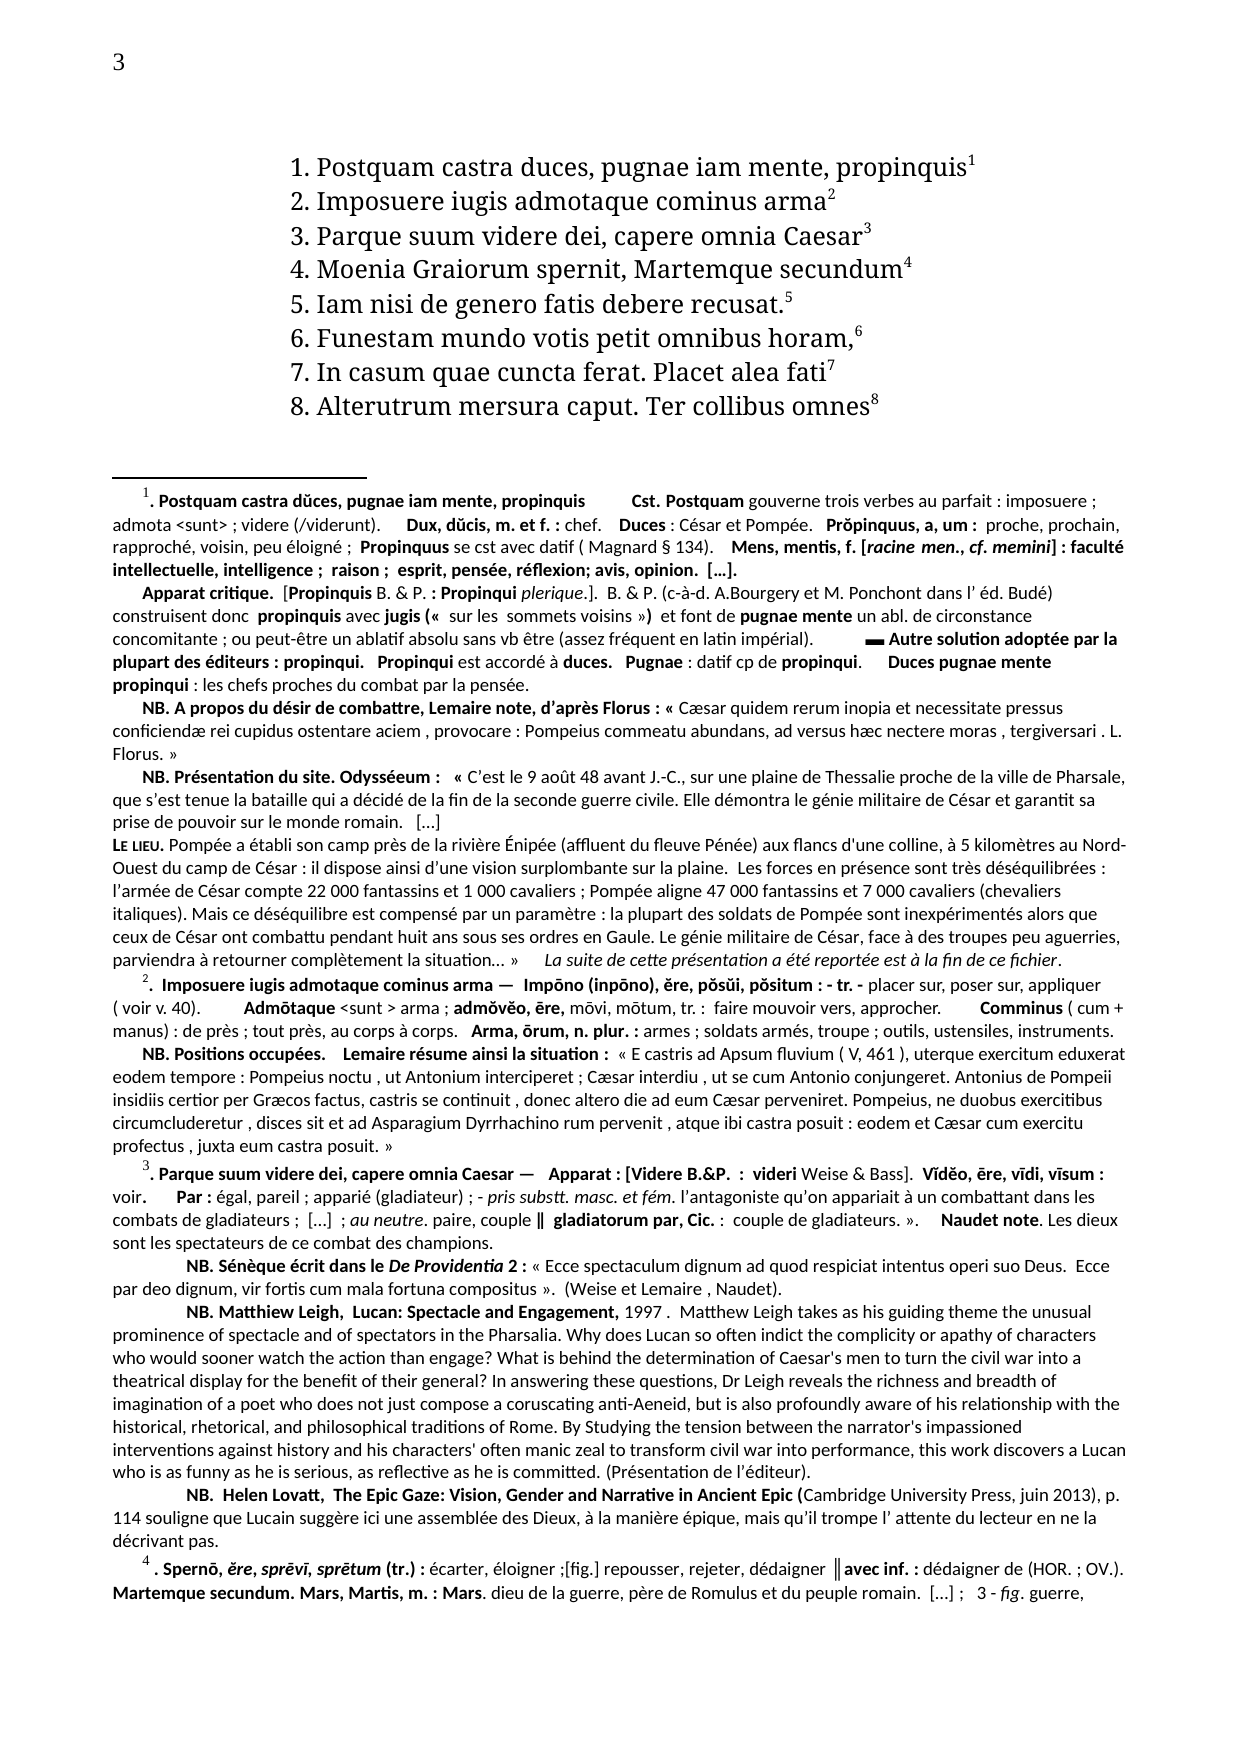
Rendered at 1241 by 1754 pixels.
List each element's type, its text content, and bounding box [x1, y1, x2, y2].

text 1. Postquam castra duces, pugnae iam mente, propinquis 2. Imposuere iugis admotaque cominus arma 3. Parque suum videre dei, capere omnia Caesar 4. Moenia Graiorum spernit, Martemque secundum 5. Iam nisi de genero fatis debere recusat. 6. Funestam mundo votis petit omnibus horam, 7. In casum quae cuncta ferat. Placet alea fati 8. Alterutrum mersura caput. Ter collibus omnes 9. Explicuit turmas et signa minantia pugnam, 10. Testatus numquam Latiae se deesse ruinae. 11. Ut videt ad nullos exciri posse tumultus 12. In pugnam generum, sed clauso fidere vallo, 13. Signa movet, tectusque via dumosa per arva 14. Dyrrhachii praeceps rapiendas tendit ad arces. 15. Hoc iter aequoreo praecepit limite Magnus, 16. Quemque vocat collem Taulantius incola Petram, 17. Insedit castris, Ephyraeaque moenia servat, 18. Defendens tutam vel solis turribus urbe 19. Non opus hanc veterum nec moles structa tuetur 20. Humanusque labor, facilis, licet ardua tollat, 21. Cedere vel bellis, vel cuncta moventibus annis ; 22. Sed munimen habet, nullo quassabile ferro, 23. Naturam sedemque loci. Nam clausa profundo 24. Undique praecipiti scopulisque vomentibus aequor, 25. Exiguo debet, quod non est insula, colli. 26. Terribiles ratibus sustentant moenia cautes, 27. Ioniumque furens rapido cum tollitur Austro, 28. Templa domosque quatit, spumatque in culmina pontus. 29. Hic avidam belli rapuit spes improba mentem 30. Caesaris, ut vastis diffusum collibus hostem 31. Cingeret ignarum ducto procul aggere valli. 32. Metitur terras oculis : nec caespite tantum 33. Contentus fragili subitos adtollere muros, 34. Ingentes cautes, avulsaque saxa metallis, 35. Graiorumque domos, direptaque moenia transfert. 36. Exstruitur, quod non aries impellere saevus, 37. Quod non ulla queat violenti machina belli. 38. Franguntur montes, planumque per ardua Caesar 39. Ducit opus : pandit fossas, turritaque summis 40. Disponit castella iugis, magnoque recursu 41. Amplexus fines, saltus, nemorosaque tesqua, 42. Et silvas, vastaque feras indagine claudit. 43. Non desunt campi, non desunt pabula Magno, 44. Castraque Caesareo circumdatus aggere mutat. 45. Flumina tot cursus illic exorta fatigant, 46. Illic mersa suos : operumque ut summa revisat, 47. Defessus Caesar mediis intermanet agris. 48. Nunc vetus Iliacos adtollat fabula muros, 49. Adscribatque deis : fragili circumdata testa 50. Moenia mirentur refugi Babylonia Parthi. 51. En, quantum Tigris, quantum celer ambit Orontes, 52. Assyriis quantum populis telluris Eoae 53. Sufficit in regnum, subitum bellique tumultu [290, 150, 1128, 422]
